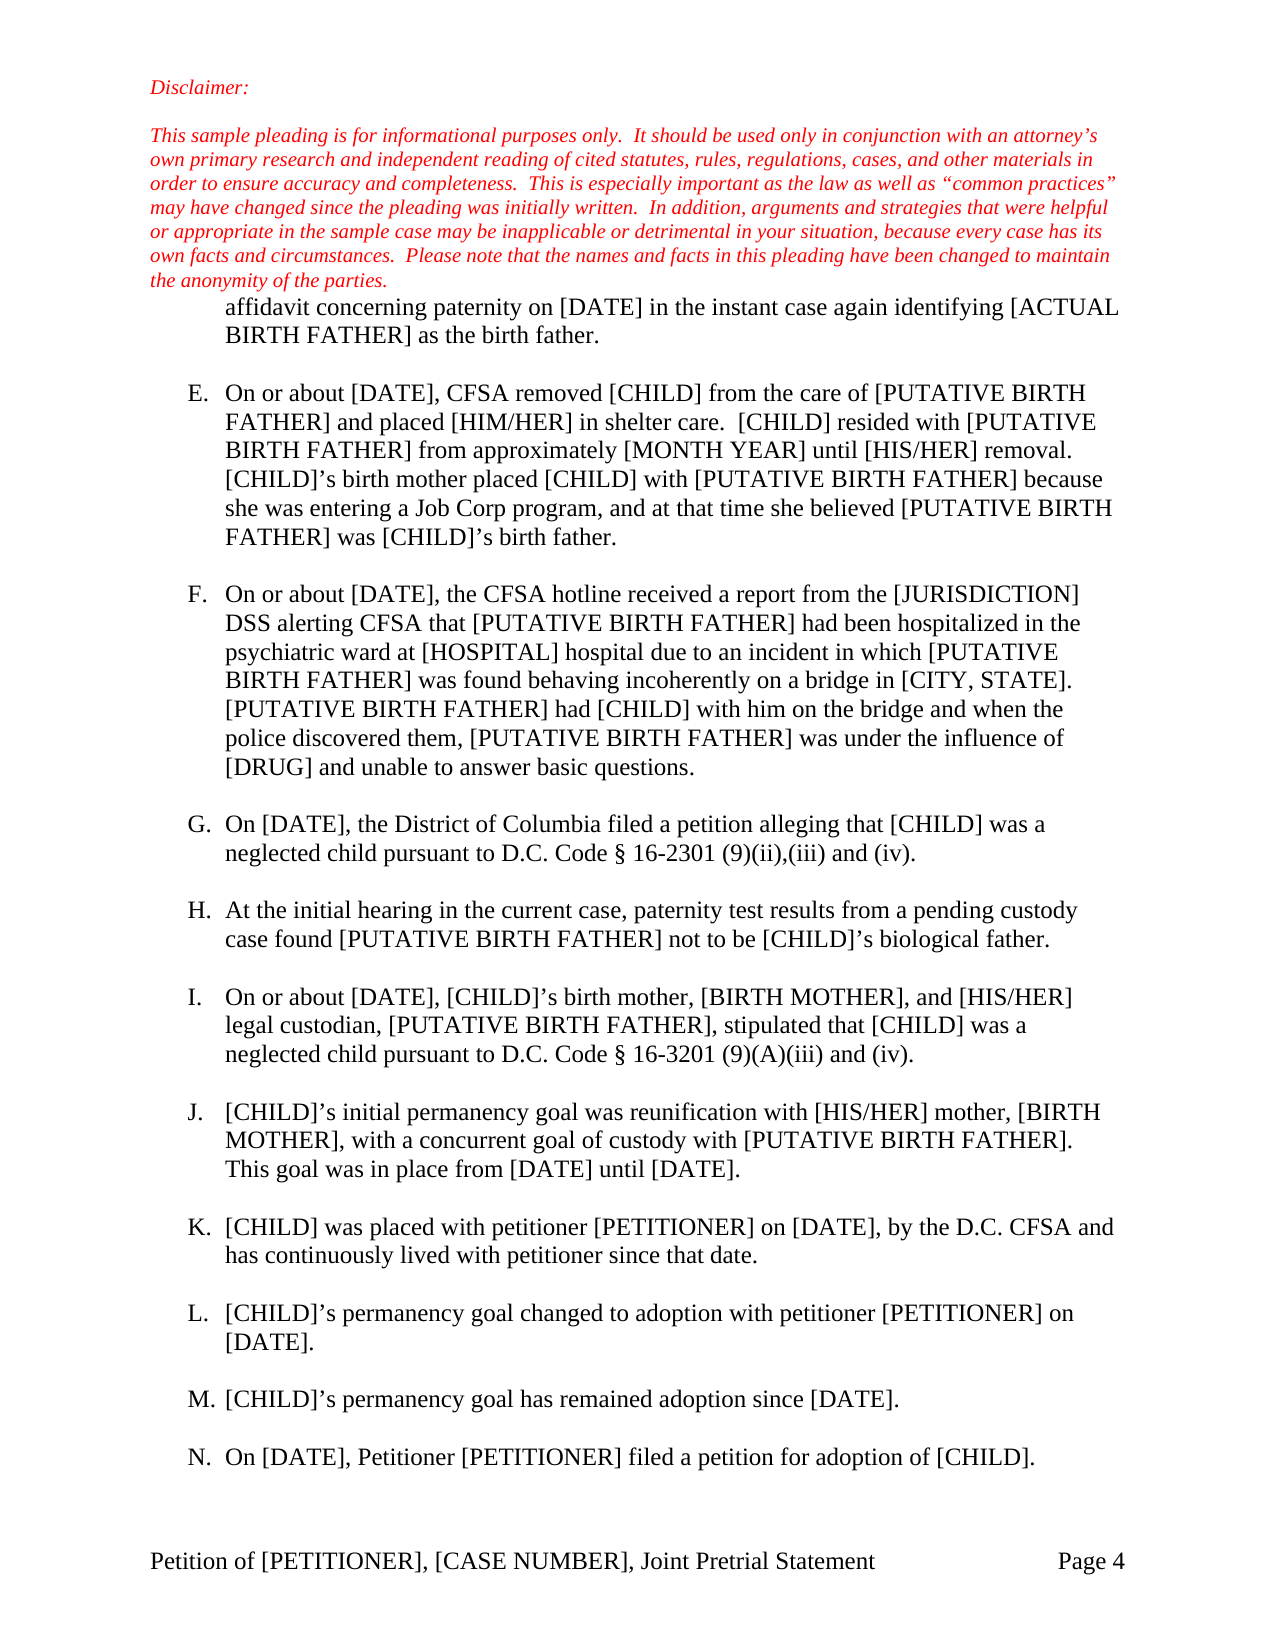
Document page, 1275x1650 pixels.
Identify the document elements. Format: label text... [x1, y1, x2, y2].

list [CHILD]’s initial permanency goal was reunification with [HIS/HER] mother, [BIRTH MOTHER], with a concurrent goal of custody with [PUTATIVE BIRTH FATHER]. This goal was in place from [DATE] until [DATE]. [187, 1097, 1125, 1183]
list On or about [DATE], [CHILD]’s birth mother, [BIRTH MOTHER], and [HIS/HER] legal custodian, [PUTATIVE BIRTH FATHER], stipulated that [CHILD] was a neglected child pursuant to D.C. Code § 16-3201 (9)(A)(iii) and (iv). [187, 982, 1125, 1068]
list [CHILD]’s permanency goal has remained adoption since [DATE]. [187, 1384, 1125, 1413]
list On or about [DATE], CFSA removed [CHILD] from the care of [PUTATIVE BIRTH FATHER] and placed [HIM/HER] in shelter care. [CHILD] resided with [PUTATIVE BIRTH FATHER] from approximately [MONTH YEAR] until [HIS/HER] removal. [CHILD]’s birth mother placed [CHILD] with [PUTATIVE BIRTH FATHER] because she was entering a Job Corp program, and at that time she believed [PUTATIVE BIRTH FATHER] was [CHILD]’s birth father. [187, 378, 1125, 550]
list [CHILD] was placed with petitioner [PETITIONER] on [DATE], by the D.C. CFSA and has continuously lived with petitioner since that date. [187, 1212, 1125, 1269]
list [CHILD]’s permanency goal changed to adoption with petitioner [PETITIONER] on [DATE]. [187, 1298, 1125, 1355]
list On or about [DATE], the CFSA hotline received a report from the [JURISDICTION] DSS alerting CFSA that [PUTATIVE BIRTH FATHER] had been hospitalized in the psychiatric ward at [HOSPITAL] hospital due to an incident in which [PUTATIVE BIRTH FATHER] was found behaving incoherently on a bridge in [CITY, STATE]. [PUTATIVE BIRTH FATHER] had [CHILD] with him on the bridge and when the police discovered them, [PUTATIVE BIRTH FATHER] was under the influence of [DRUG] and unable to answer basic questions. [187, 579, 1125, 780]
list On [DATE], Petitioner [PETITIONER] filed a petition for adoption of [CHILD]. [187, 1442, 1125, 1470]
list At the initial hearing in the current case, paternity test results from a pending custody case found [PUTATIVE BIRTH FATHER] not to be [CHILD]’s biological father. [187, 895, 1125, 953]
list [187, 292, 1125, 349]
list On [DATE], the District of Columbia filed a petition alleging that [CHILD] was a neglected child pursuant to D.C. Code § 16-2301 (9)(ii),(iii) and (iv). [187, 809, 1125, 867]
